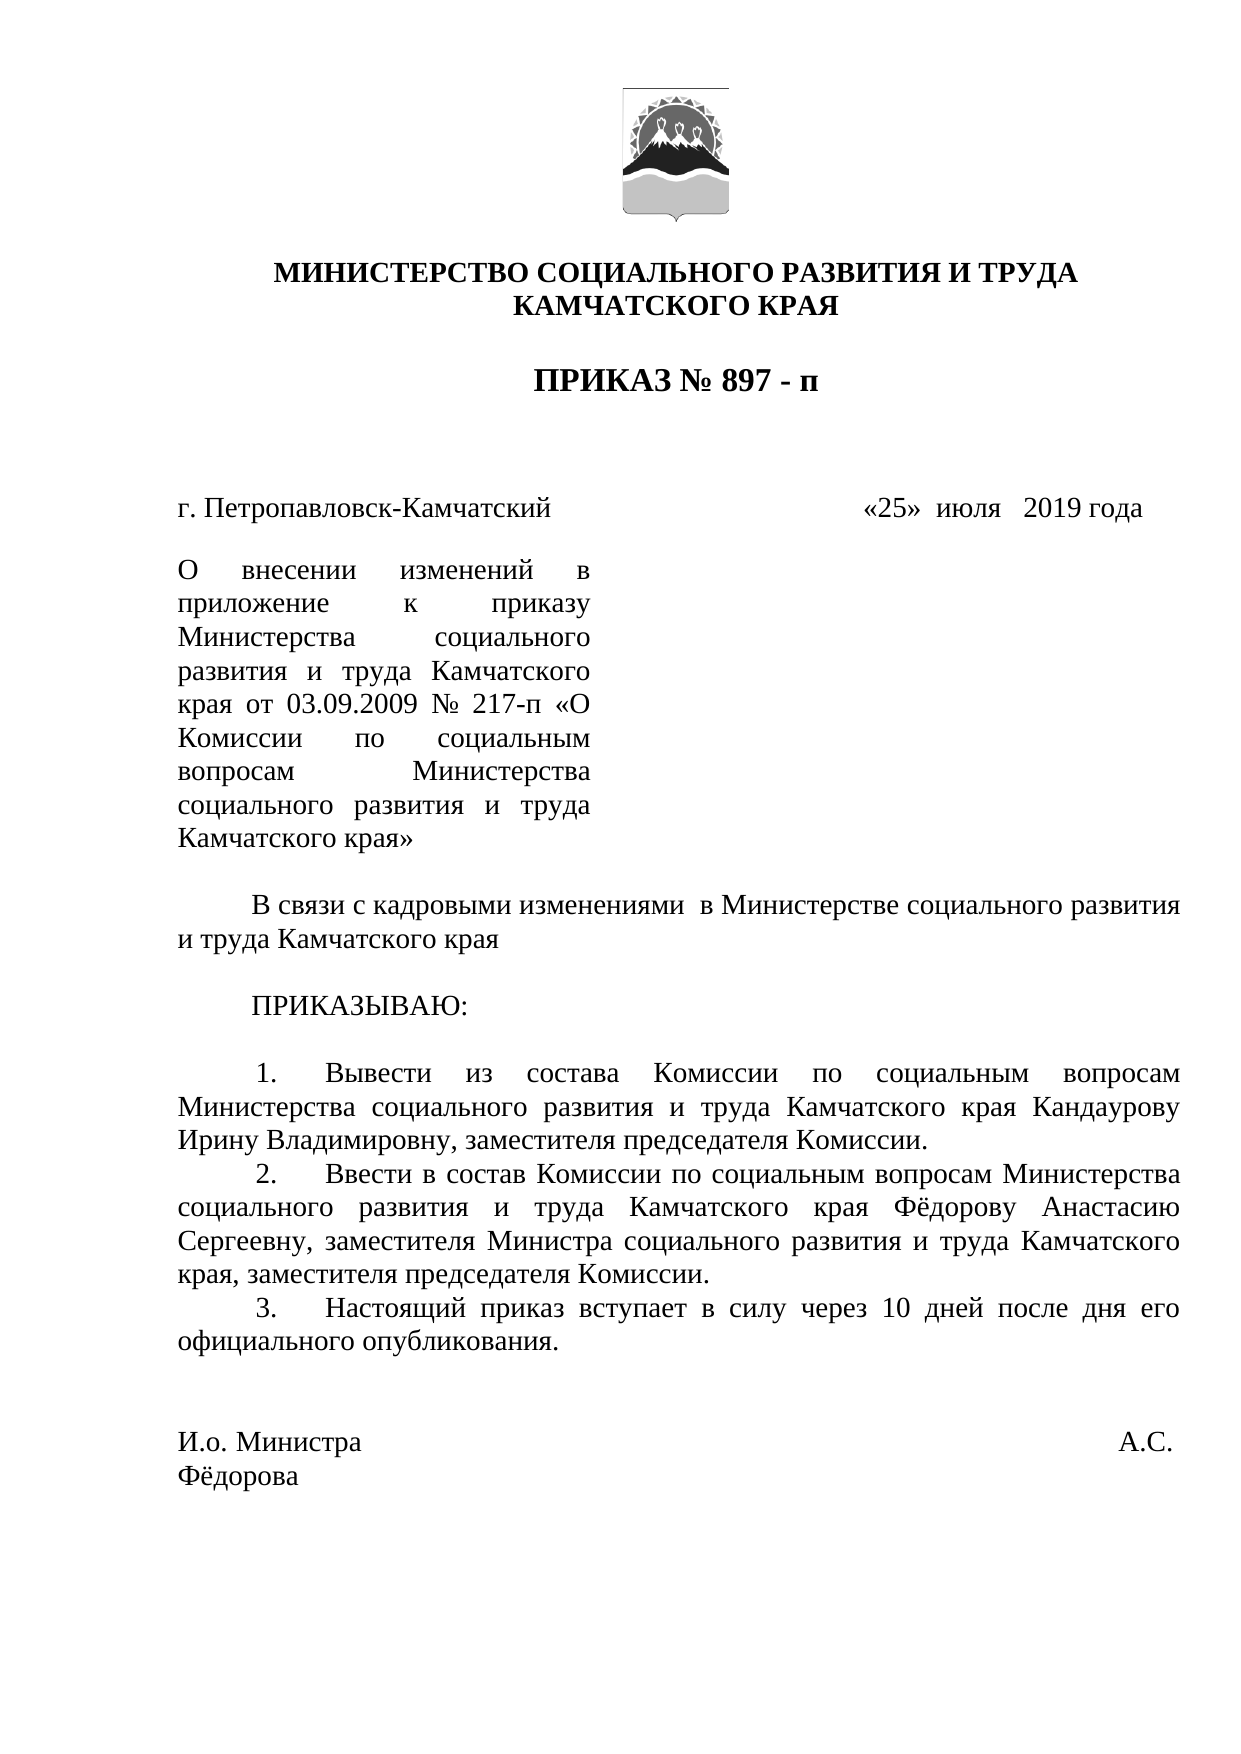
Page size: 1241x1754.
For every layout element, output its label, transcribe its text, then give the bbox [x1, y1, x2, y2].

list Настоящий приказ вступает в силу через 10 дней после дня его официального опубликования. [177, 1290, 1181, 1357]
text ПРИКАЗЫВАЮ: [177, 988, 1181, 1022]
text О внесении изменений в приложение к приказу Министерства социального развития и труда Камчатского края от 03.09.2009 № 217-п «О Комиссии по социальным вопросам Министерства социального развития и труда Камчатского края» [177, 552, 591, 854]
picture [622, 88, 729, 222]
table_header МИНИСТЕРСТВО СОЦИАЛЬНОГО РАЗВИТИЯ И ТРУДА КАМЧАТСКОГО КРАЯ ПРИКАЗ № 897 - п [189, 89, 1163, 451]
list Вывести из состава Комиссии по социальным вопросам Министерства социального развития и труда Камчатского края Кандаурову Ирину Владимировну, заместителя председателя Комиссии. [177, 1055, 1181, 1156]
text И.о. Министра А.С. Фёдорова [177, 1424, 1181, 1491]
text В связи с кадровыми изменениями в Министерстве социального развития и труда Камчатского края [177, 887, 1181, 954]
list Ввести в состав Комиссии по социальным вопросам Министерства социального развития и труда Камчатского края Фёдорову Анастасию Сергеевну, заместителя Министра социального развития и труда Камчатского края, заместителя председателя Комиссии. [177, 1156, 1181, 1290]
text г. Петропавловск-Камчатский «25» июля 2019 года [177, 490, 1181, 523]
